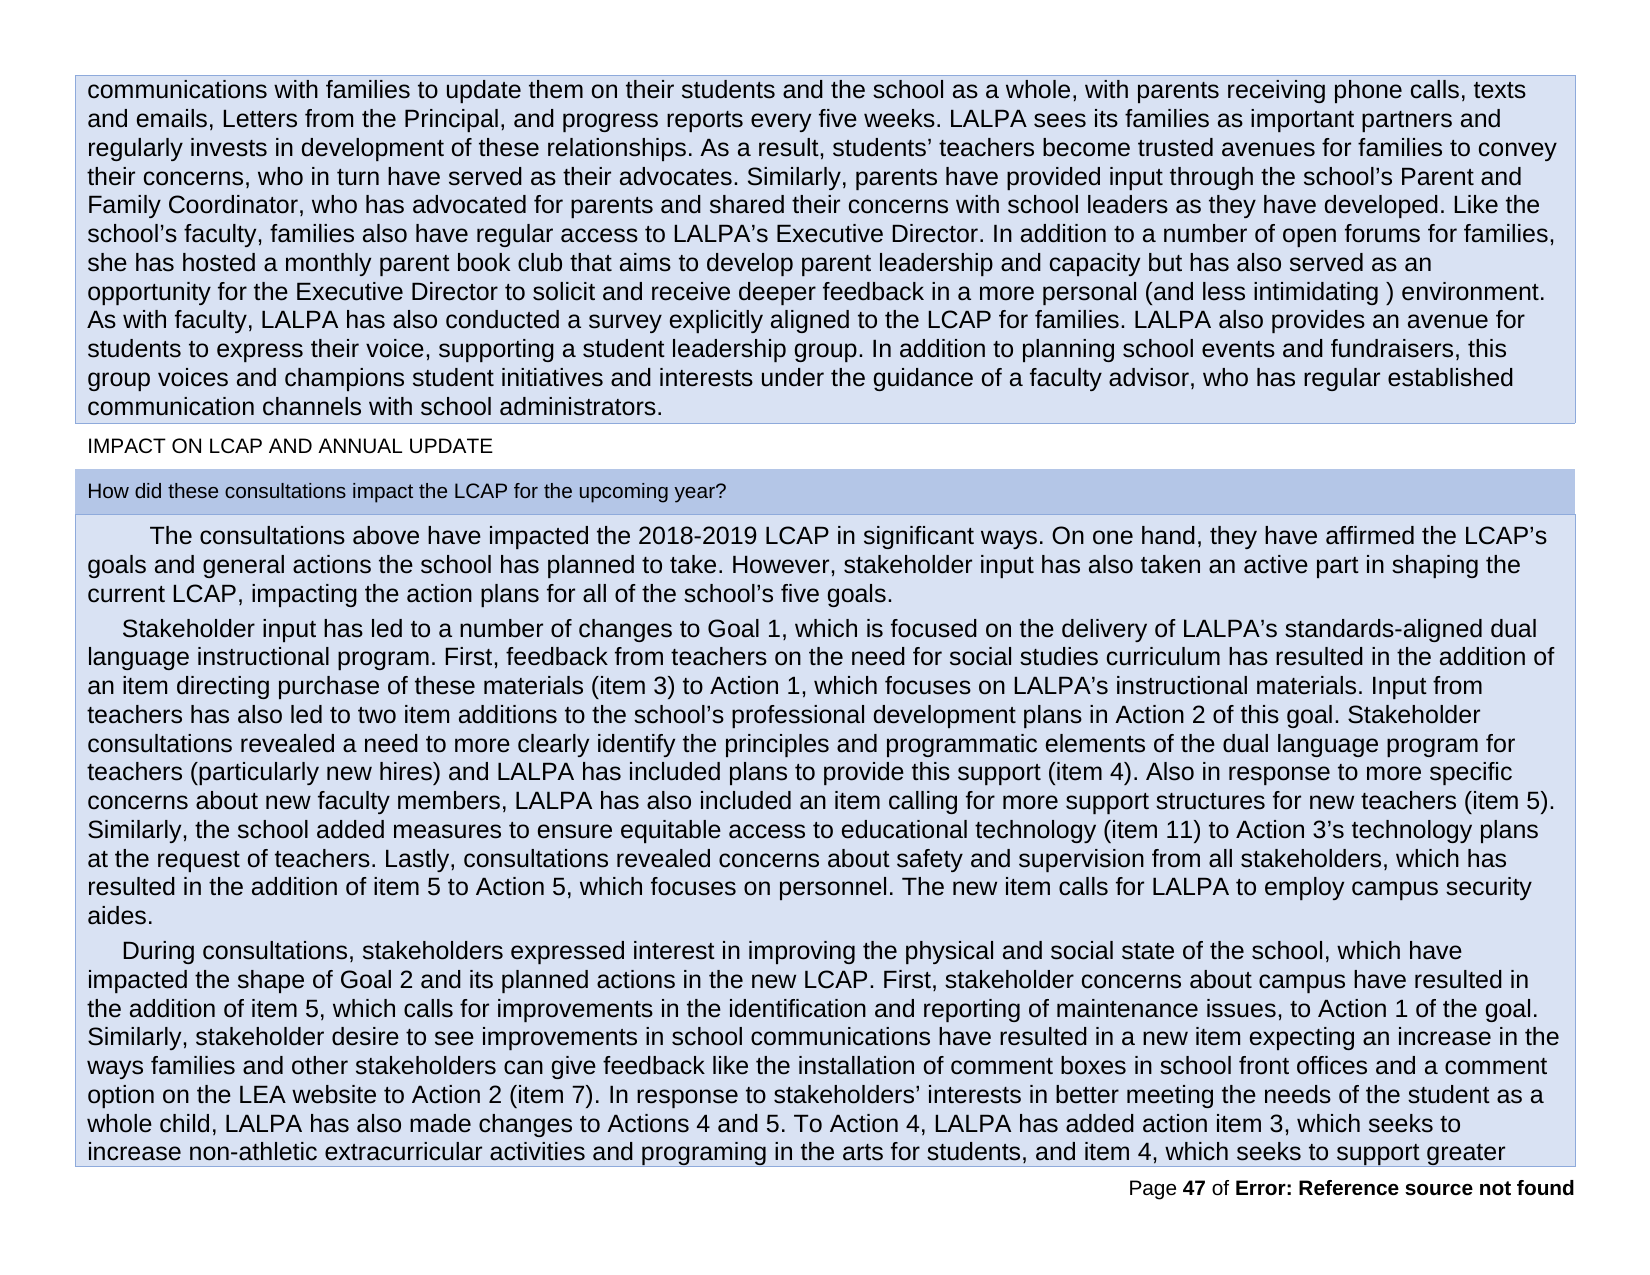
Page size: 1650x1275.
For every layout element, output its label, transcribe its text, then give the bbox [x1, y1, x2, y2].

table_cell How did these consultations impact the LCAP for the upcoming year? [75, 469, 1575, 514]
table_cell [76, 515, 1575, 1166]
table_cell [76, 76, 1575, 423]
table_cell IMPACT ON LCAP AND ANNUAL UPDATE [75, 424, 1575, 468]
